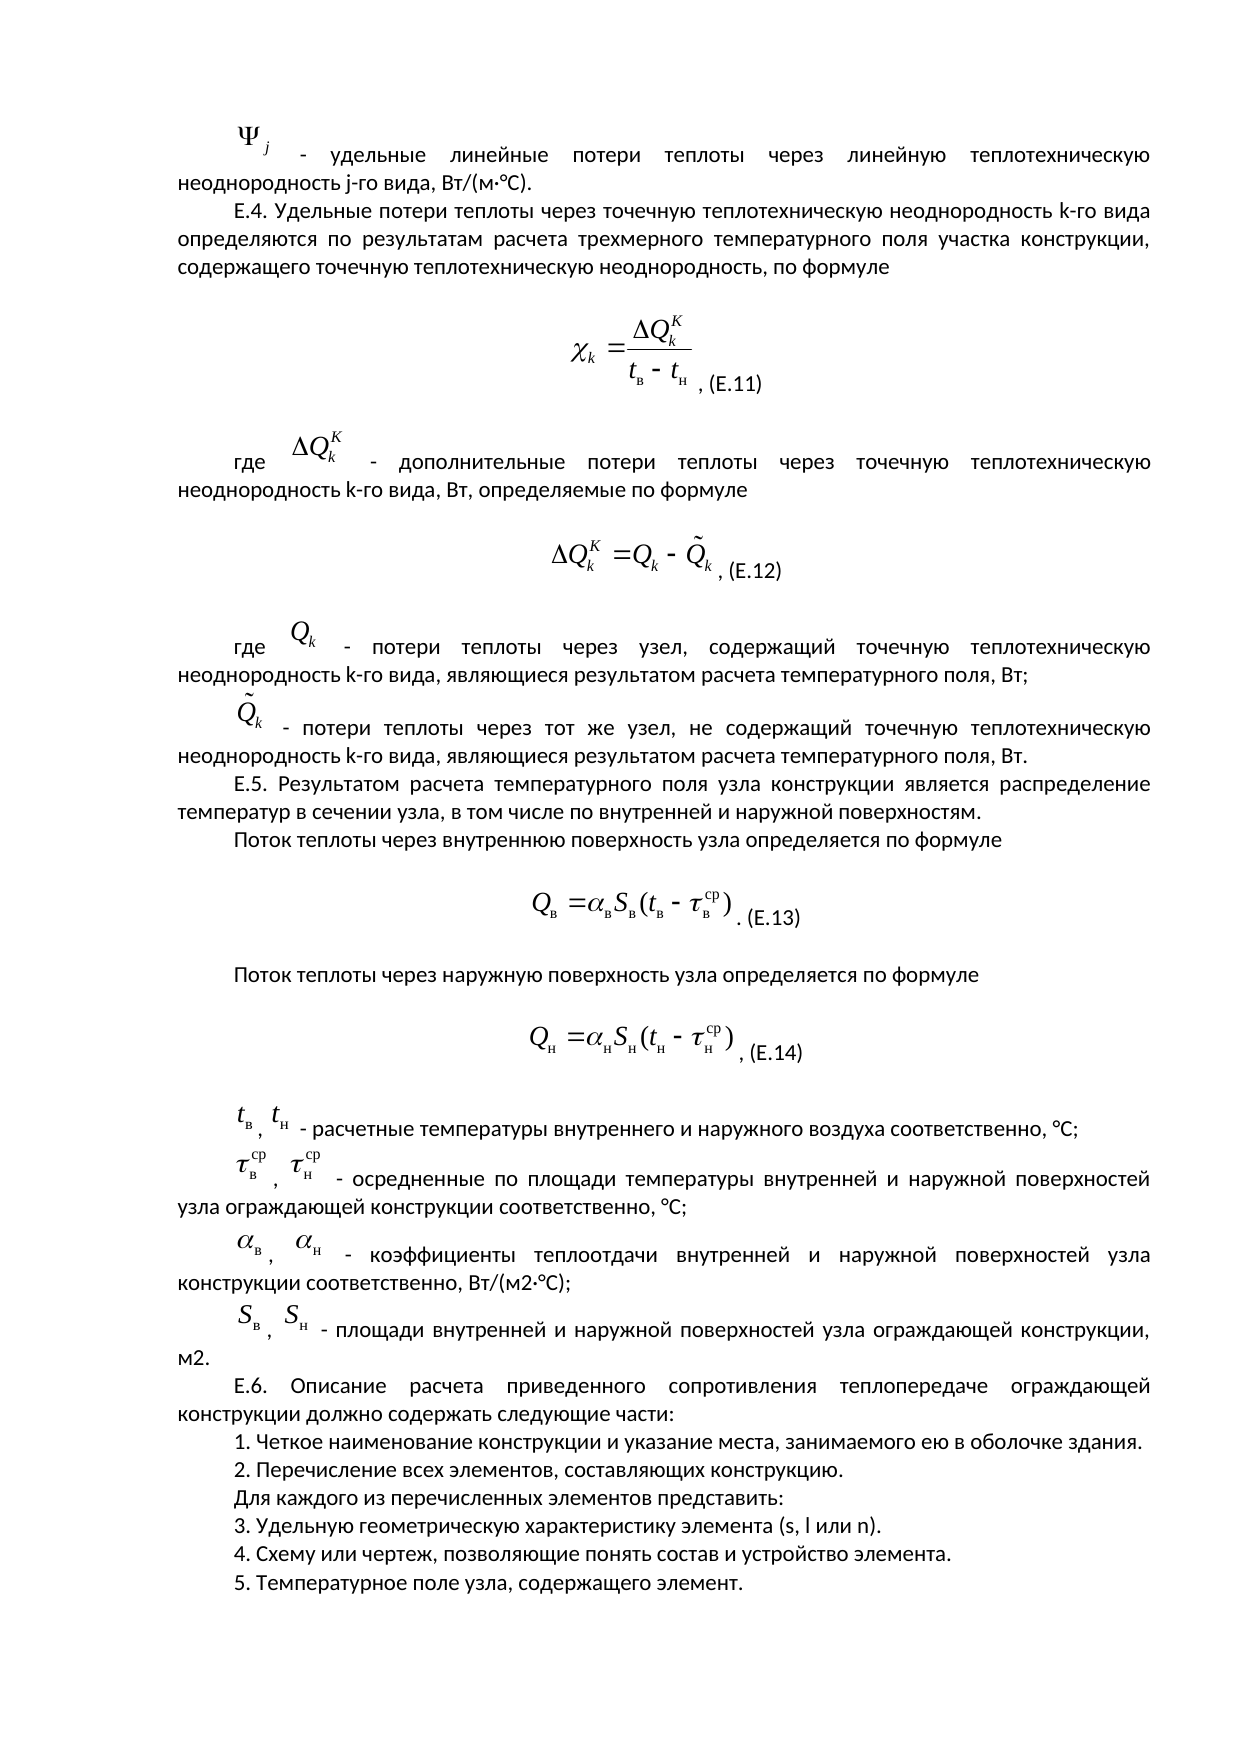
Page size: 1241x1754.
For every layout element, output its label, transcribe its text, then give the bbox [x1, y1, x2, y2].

text Поток теплоты через внутреннюю поверхность узла определяется по формуле [177, 826, 1152, 853]
text , (Е.12) [177, 531, 1152, 584]
text Е.5. Результатом расчета температурного поля узла конструкции является распределение температур в сечении узла, в том числе по внутренней и наружной поверхностям. [177, 769, 1152, 825]
text , - площади внутренней и наружной поверхностей узла ограждающей конструкции, м2. [177, 1296, 1152, 1371]
text 4. Схему или чертеж, позволяющие понять состав и устройство элемента. [177, 1539, 1152, 1567]
text , - расчетные температуры внутреннего и наружного воздуха соответственно, °C; [177, 1094, 1152, 1142]
text . (Е.13) [177, 882, 1152, 931]
text , - осредненные по площади температуры внутренней и наружной поверхностей узла ограждающей конструкции соответственно, °C; [177, 1142, 1152, 1220]
text 3. Удельную геометрическую характеристику элемента (s, l или n). [177, 1511, 1152, 1539]
text Е.4. Удельные потери теплоты через точечную теплотехническую неоднородность k-го вида определяются по результатам расчета трехмерного температурного поля участка конструкции, содержащего точечную теплотехническую неоднородность, по формуле [177, 196, 1152, 280]
text 5. Температурное поле узла, содержащего элемент. [177, 1568, 1152, 1596]
text - удельные линейные потери теплоты через линейную теплотехническую неоднородность j-го вида, Вт/(м·°C). [177, 118, 1152, 196]
text 1. Четкое наименование конструкции и указание места, занимаемого ею в оболочке здания. [177, 1427, 1152, 1455]
text Поток теплоты через наружную поверхность узла определяется по формуле [177, 960, 1152, 988]
text Е.6. Описание расчета приведенного сопротивления теплопередаче ограждающей конструкции должно содержать следующие части: [177, 1371, 1152, 1427]
text , (Е.11) [177, 308, 1152, 397]
text - потери теплоты через тот же узел, не содержащий точечную теплотехническую неоднородность k-го вида, являющиеся результатом расчета температурного поля, Вт. [177, 688, 1152, 769]
text где - потери теплоты через узел, содержащий точечную теплотехническую неоднородность k-го вида, являющиеся результатом расчета температурного поля, Вт; [177, 612, 1152, 688]
text Для каждого из перечисленных элементов представить: [177, 1483, 1152, 1511]
text 2. Перечисление всех элементов, составляющих конструкцию. [177, 1455, 1152, 1483]
text где - дополнительные потери теплоты через точечную теплотехническую неоднородность k-го вида, Вт, определяемые по формуле [177, 425, 1152, 503]
text , (Е.14) [177, 1016, 1152, 1066]
text , - коэффициенты теплоотдачи внутренней и наружной поверхностей узла конструкции соответственно, Вт/(м2·°C); [177, 1220, 1152, 1296]
